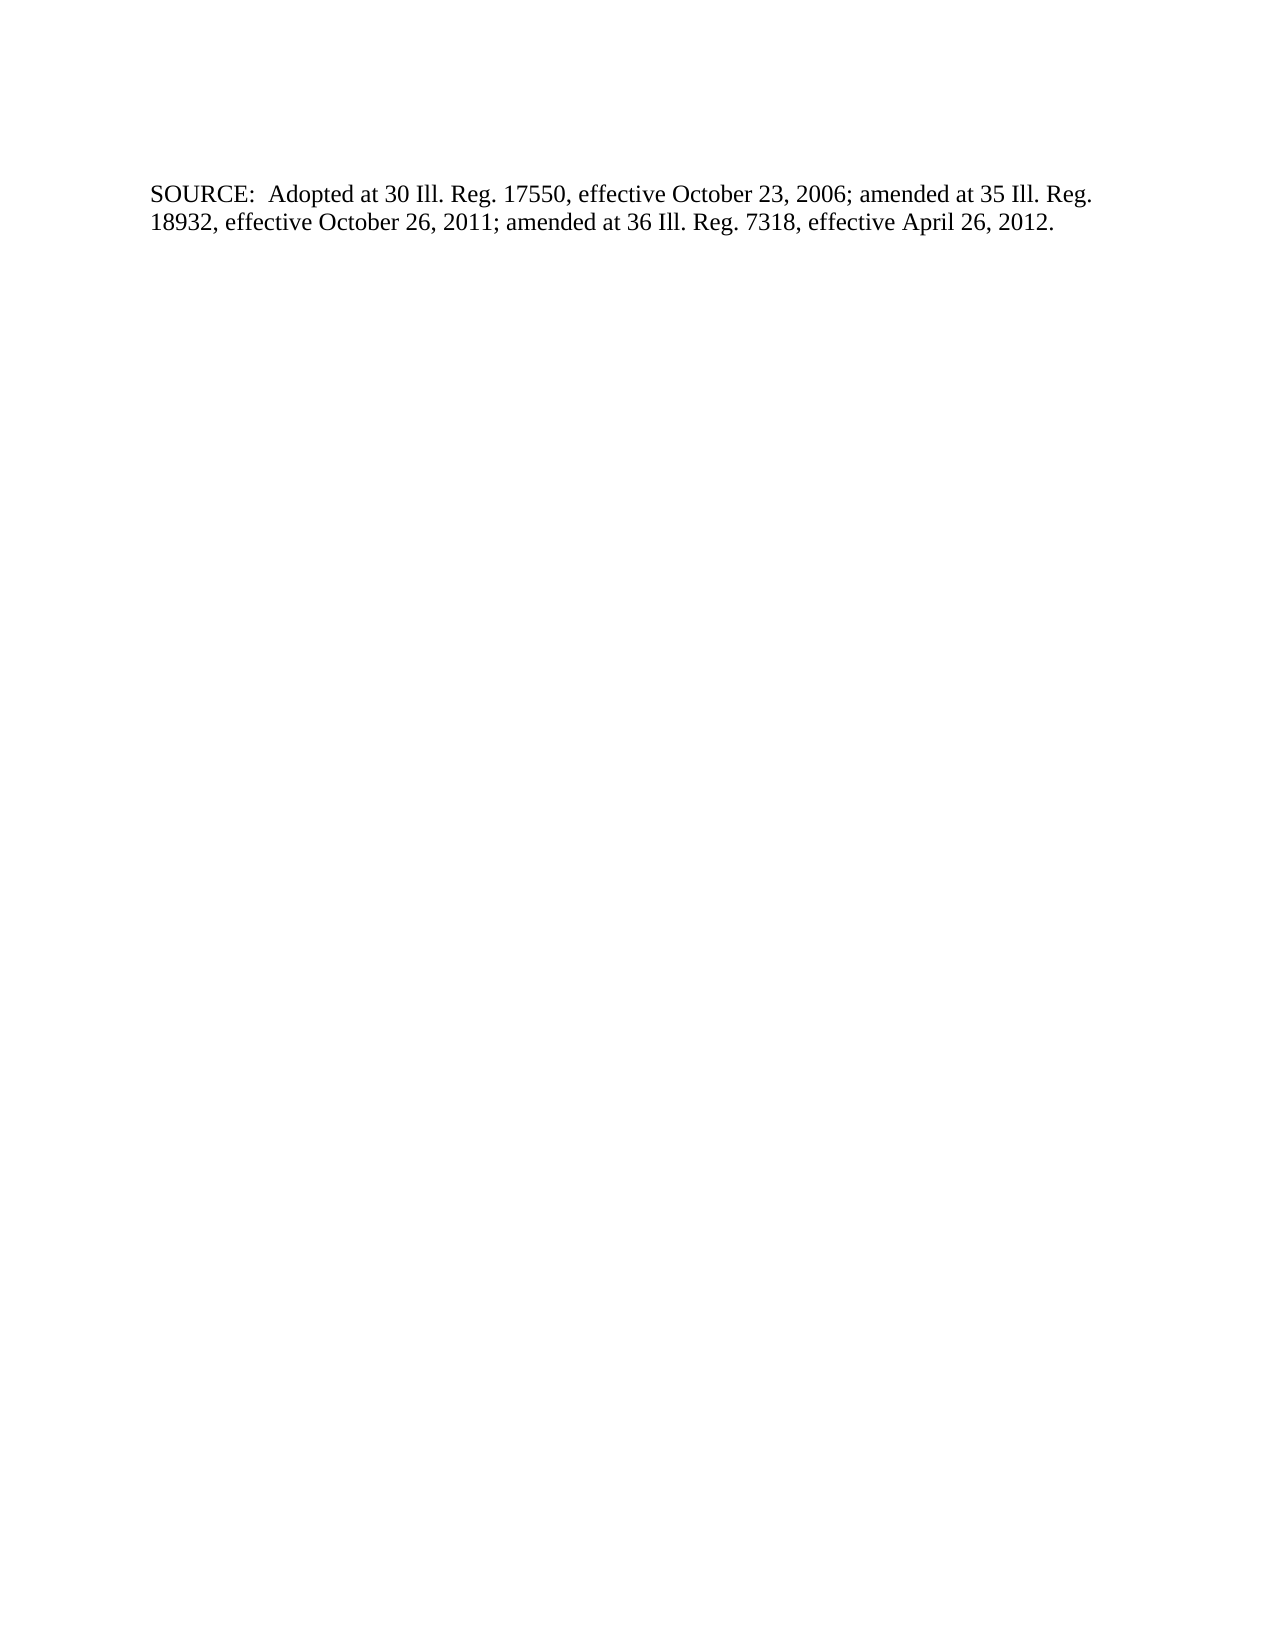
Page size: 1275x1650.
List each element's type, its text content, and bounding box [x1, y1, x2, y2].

text SOURCE: Adopted at 30 Reg. 17550, effective October 23, 2006; amended at 35 Ill. Reg. 18932, effective October 26, 2011; amended at 36 Ill. Reg. 7318, effective April 26, 2012. [150, 179, 1125, 236]
